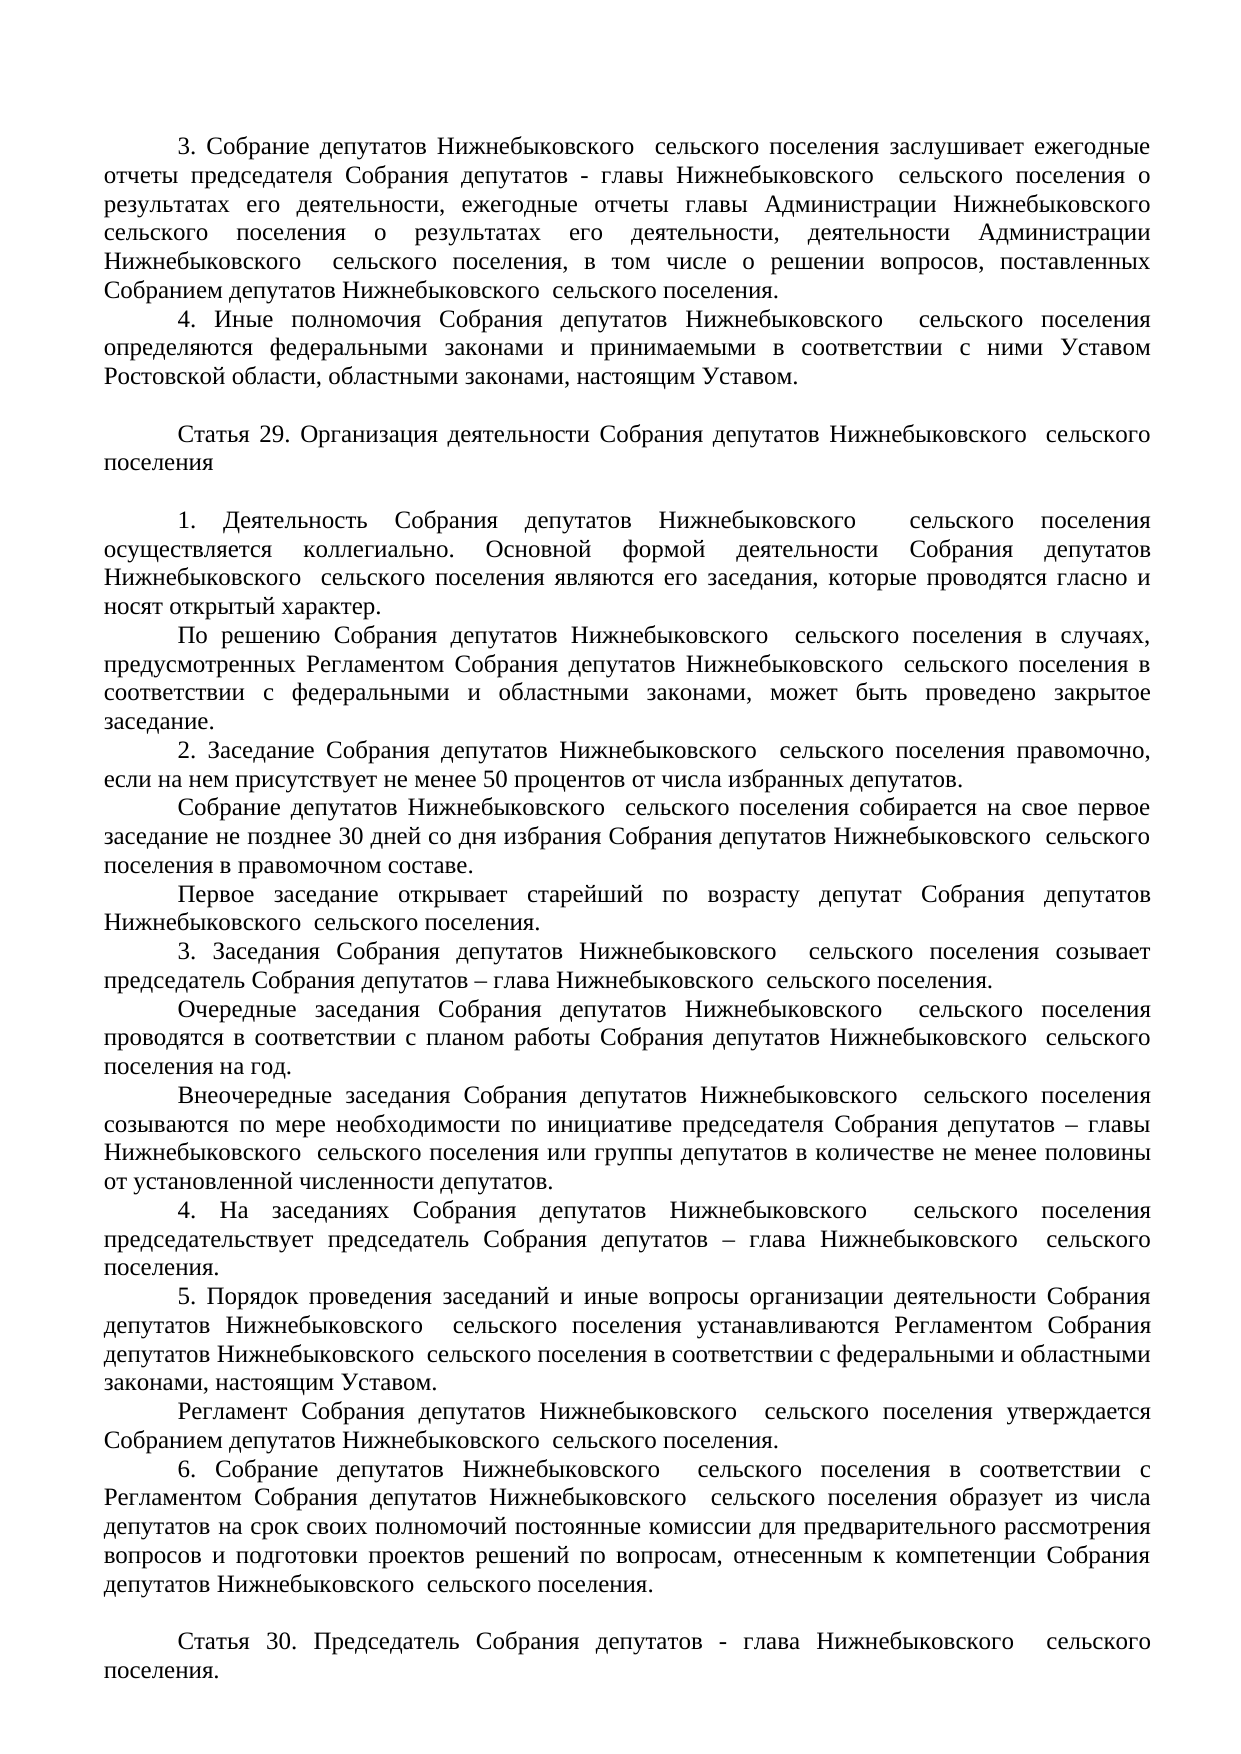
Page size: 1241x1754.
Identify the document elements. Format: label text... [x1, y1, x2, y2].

text Внеочередные заседания Собрания депутатов Нижнебыковского сельского поселения созываются по мере необходимости по инициативе председателя Собрания депутатов – главы Нижнебыковского сельского поселения или группы депутатов в количестве не менее половины от установленной численности депутатов. [103, 1080, 1152, 1195]
text Статья 29. Организация деятельности Собрания депутатов Нижнебыковского сельского поселения [103, 419, 1152, 476]
text Регламент Собрания депутатов Нижнебыковского сельского поселения утверждается Собранием депутатов Нижнебыковского сельского поселения. [103, 1396, 1152, 1454]
text 4. Иные полномочия Собрания депутатов Нижнебыковского сельского поселения определяются федеральными законами и принимаемыми в соответствии с ними Уставом Ростовской области, областными законами, настоящим Уставом. [103, 304, 1152, 390]
text Собрание депутатов Нижнебыковского сельского поселения собирается на свое первое заседание не позднее 30 дней со дня избрания Собрания депутатов Нижнебыковского сельского поселения в правомочном составе. [103, 792, 1152, 879]
text 1. Деятельность Собрания депутатов Нижнебыковского сельского поселения осуществляется коллегиально. Основной формой деятельности Собрания депутатов Нижнебыковского сельского поселения являются его заседания, которые проводятся гласно и носят открытый характер. [103, 505, 1152, 620]
text 4. На заседаниях Собрания депутатов Нижнебыковского сельского поселения председательствует председатель Собрания депутатов – глава Нижнебыковского сельского поселения. [103, 1195, 1152, 1281]
text 6. Собрание депутатов Нижнебыковского сельского поселения в соответствии с Регламентом Собрания депутатов Нижнебыковского сельского поселения образует из числа депутатов на срок своих полномочий постоянные комиссии для предварительного рассмотрения вопросов и подготовки проектов решений по вопросам, отнесенным к компетенции Собрания депутатов Нижнебыковского сельского поселения. [103, 1454, 1152, 1597]
text Первое заседание открывает старейший по возрасту депутат Собрания депутатов Нижнебыковского сельского поселения. [103, 879, 1152, 936]
text По решению Собрания депутатов Нижнебыковского сельского поселения в случаях, предусмотренных Регламентом Собрания депутатов Нижнебыковского сельского поселения в соответствии с федеральными и областными законами, может быть проведено закрытое заседание. [103, 620, 1152, 735]
text 5. Порядок проведения заседаний и иные вопросы организации деятельности Собрания депутатов Нижнебыковского сельского поселения устанавливаются Регламентом Собрания депутатов Нижнебыковского сельского поселения в соответствии с федеральными и областными законами, настоящим Уставом. [103, 1281, 1152, 1396]
text Статья 30. Председатель Собрания депутатов - глава Нижнебыковского сельского поселения. [103, 1626, 1152, 1684]
text Очередные заседания Собрания депутатов Нижнебыковского сельского поселения проводятся в соответствии с планом работы Собрания депутатов Нижнебыковского сельского поселения на год. [103, 994, 1152, 1080]
text 3. Собрание депутатов Нижнебыковского сельского поселения заслушивает ежегодные отчеты председателя Собрания депутатов - главы Нижнебыковского сельского поселения о результатах его деятельности, ежегодные отчеты главы Администрации Нижнебыковского сельского поселения о результатах его деятельности, деятельности Администрации Нижнебыковского сельского поселения, в том числе о решении вопросов, поставленных Собранием депутатов Нижнебыковского сельского поселения. [103, 131, 1152, 304]
text 2. Заседание Собрания депутатов Нижнебыковского сельского поселения правомочно, если на нем присутствует не менее 50 процентов от числа избранных депутатов. [103, 735, 1152, 792]
text 3. Заседания Собрания депутатов Нижнебыковского сельского поселения созывает председатель Собрания депутатов – глава Нижнебыковского сельского поселения. [103, 936, 1152, 994]
